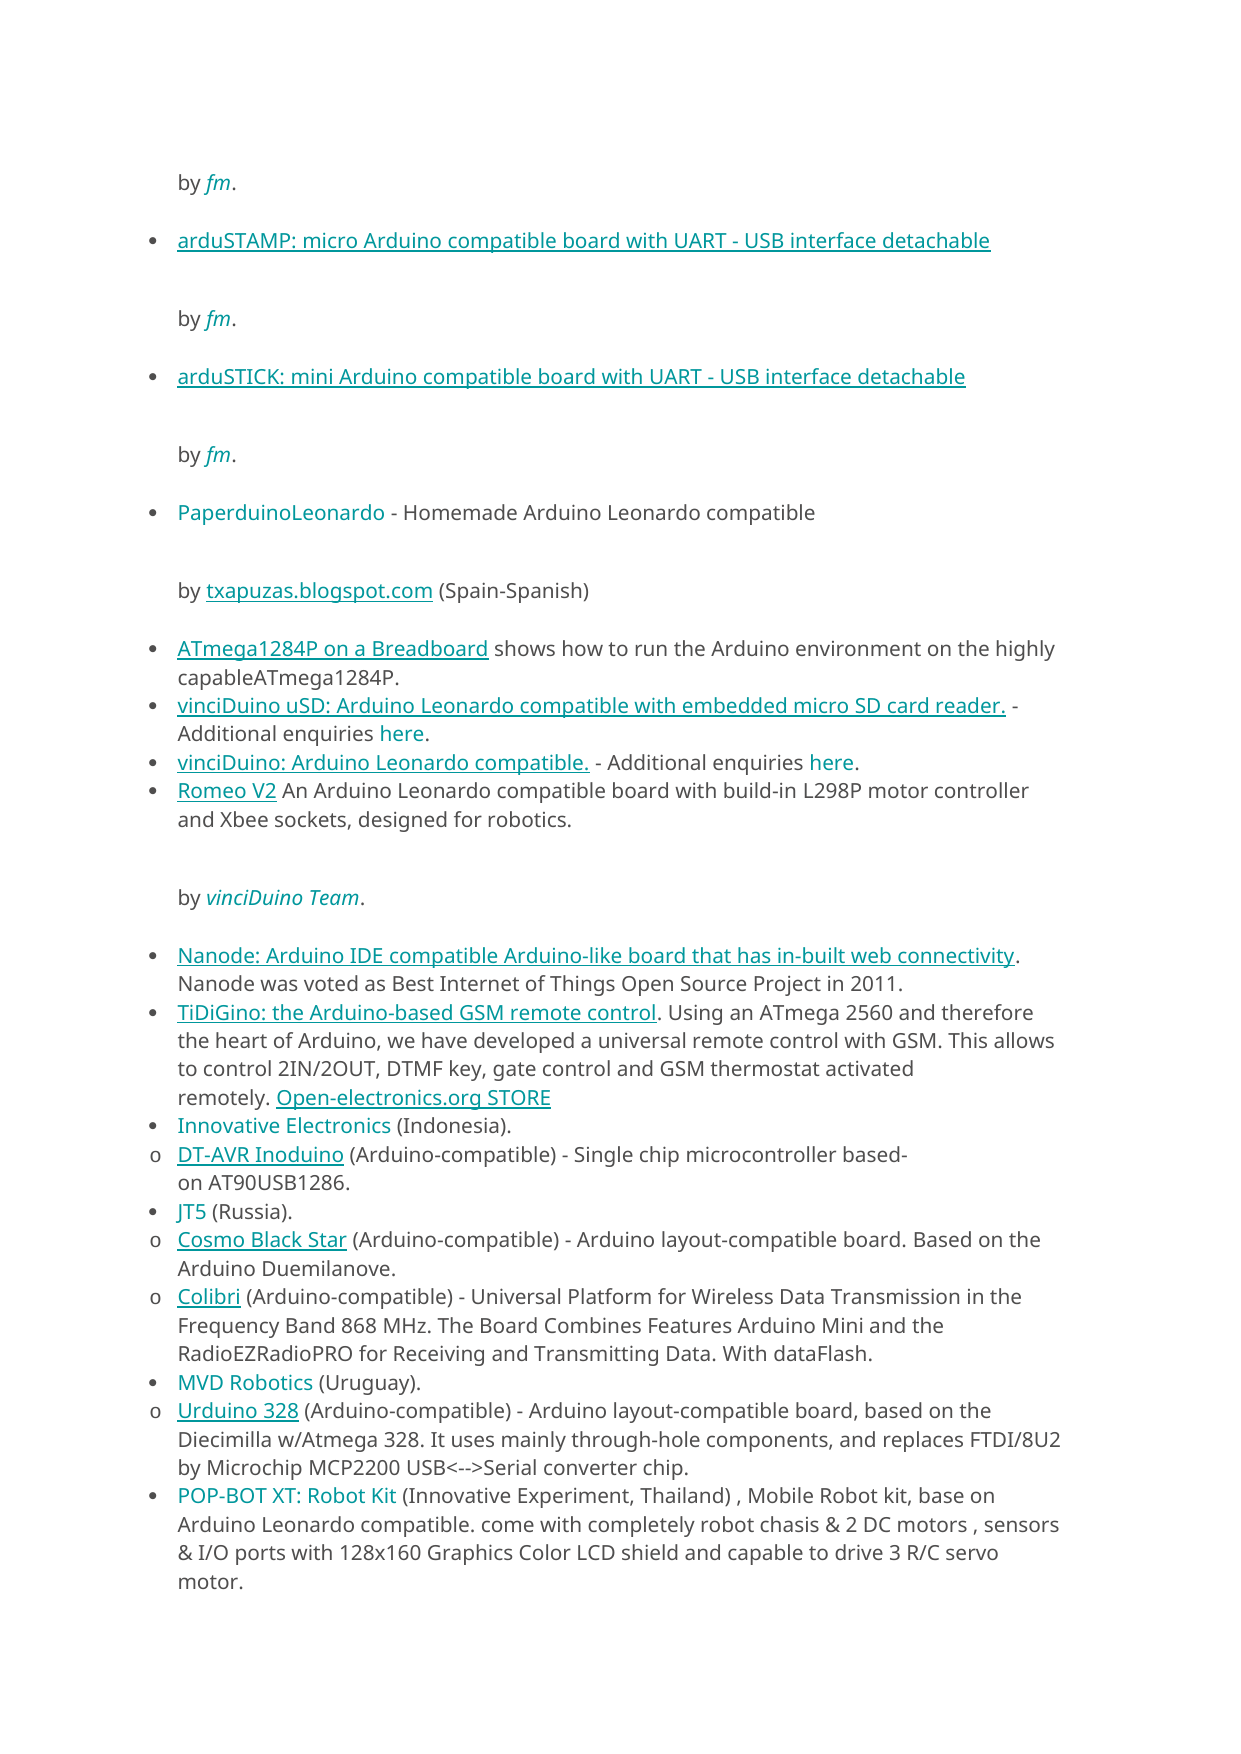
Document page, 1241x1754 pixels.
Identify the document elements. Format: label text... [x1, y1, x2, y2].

list Nanode: Arduino IDE compatible Arduino-like board that has in-built web connectivity. Nanode was voted as Best Internet of Things Open Source Project in 2011. [149, 941, 1063, 998]
list Cosmo Black Star (Arduino-compatible) - Arduino layout-compatible board. Based on the Arduino Duemilanove. [149, 1225, 1063, 1282]
text by txapuzas.blogspot.com (Spain-Spanish) [177, 556, 1063, 605]
list Romeo V2 An Arduino Leonardo compatible board with build-in L298P motor controller and Xbee sockets, designed for robotics. [149, 776, 1063, 833]
text by fm. [177, 420, 1063, 469]
list JT5 (Russia). [149, 1197, 1063, 1225]
list PaperduinoLeonardo - Homemade Arduino Leonardo compatible [149, 498, 1063, 527]
list vinciDuino uSD: Arduino Leonardo compatible with embedded micro SD card reader. - Additional enquiries here. [149, 691, 1063, 748]
list Colibri (Arduino-compatible) - Universal Platform for Wireless Data Transmission in the Frequency Band 868 MHz. The Board Combines Features Arduino Mini and the RadioEZRadioPRO for Receiving and Transmitting Data. With dataFlash. [149, 1282, 1063, 1368]
list DT-AVR Inoduino (Arduino-compatible) - Single chip microcontroller based-on AT90USB1286. [149, 1140, 1063, 1197]
text by vinciDuino Team. [177, 862, 1063, 912]
list arduSTICK: mini Arduino compatible board with UART - USB interface detachable [149, 362, 1063, 391]
list MVD Robotics (Uruguay). [149, 1368, 1063, 1396]
list arduSTAMP: micro Arduino compatible board with UART - USB interface detachable [149, 226, 1063, 254]
list ATmega1284P on a Breadboard shows how to run the Arduino environment on the highly capableATmega1284P. [149, 634, 1063, 691]
list Innovative Electronics (Indonesia). [149, 1111, 1063, 1140]
text by fm. [177, 148, 1063, 197]
list vinciDuino: Arduino Leonardo compatible. - Additional enquiries here. [149, 748, 1063, 776]
list TiDiGino: the Arduino-based GSM remote control. Using an ATmega 2560 and therefore the heart of Arduino, we have developed a universal remote control with GSM. This allows to control 2IN/2OUT, DTMF key, gate control and GSM thermostat activated remotely. Open-electronics.org STORE [149, 998, 1063, 1111]
list POP-BOT XT: Robot Kit (Innovative Experiment, Thailand) , Mobile Robot kit, base on Arduino Leonardo compatible. come with completely robot chasis & 2 DC motors , sensors & I/O ports with 128x160 Graphics Color LCD shield and capable to drive 3 R/C servo motor. [149, 1482, 1063, 1595]
text by fm. [177, 284, 1063, 333]
list Urduino 328 (Arduino-compatible) - Arduino layout-compatible board, based on the Diecimilla w/Atmega 328. It uses mainly through-hole components, and replaces FTDI/8U2 by Microchip MCP2200 USB<-->Serial converter chip. [149, 1396, 1063, 1482]
